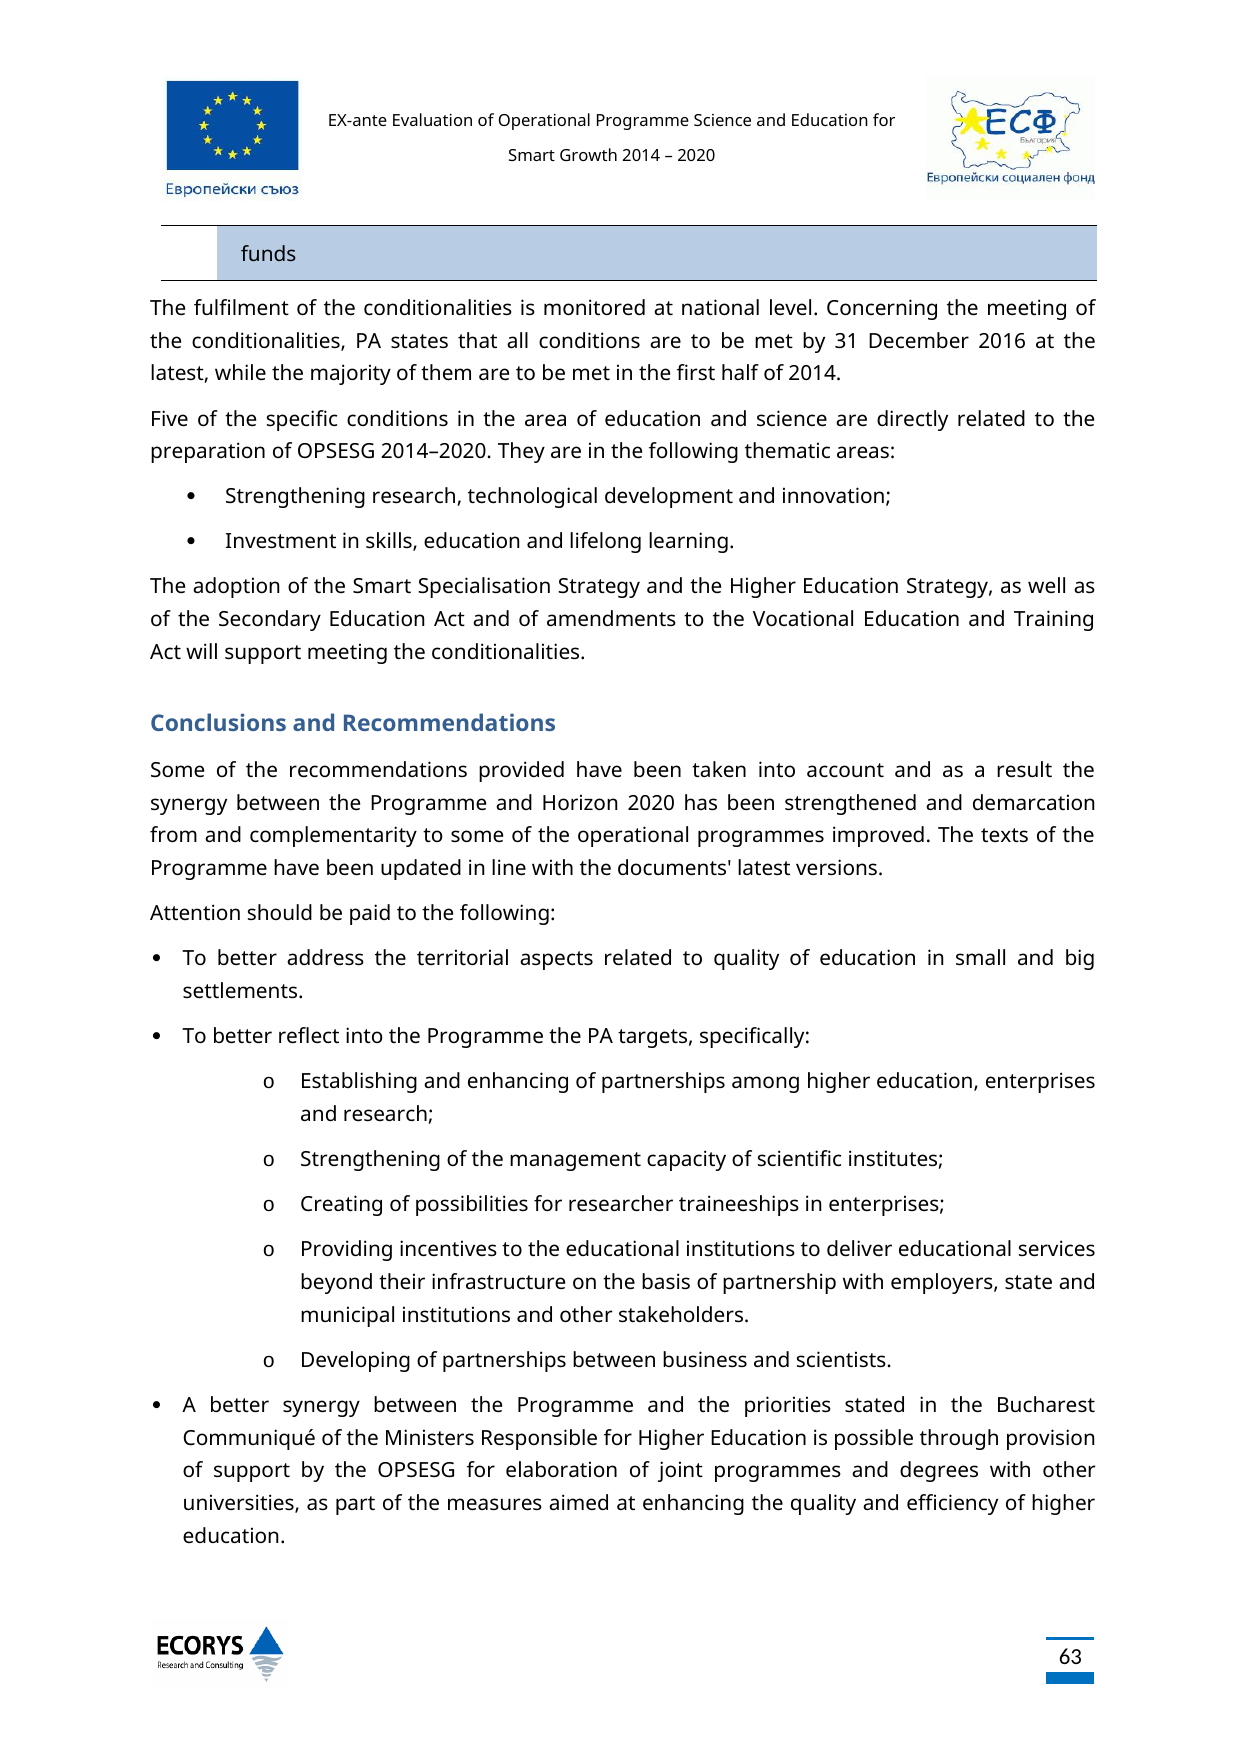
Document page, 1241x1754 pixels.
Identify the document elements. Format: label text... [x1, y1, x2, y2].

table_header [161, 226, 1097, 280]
list Establishing and enhancing of partnerships among higher education, enterprises and research; [262, 1066, 1097, 1127]
subtitle Conclusions and Recommendations [150, 707, 1097, 738]
list To better reflect into the Programme the PA targets, specifically: [153, 1021, 1097, 1049]
list Strengthening of the management capacity of scientific institutes; [262, 1144, 1097, 1172]
list A better synergy between the Programme and the priorities stated in the Bucharest Communiqué of the Ministers Responsible for Higher Education is possible through provision of support by the OPSESG for elaboration of joint programmes and degrees with other universities, as part of the measures aimed at enhancing the quality and efficiency of higher education. [153, 1390, 1097, 1549]
picture [161, 77, 303, 201]
text Some of the recommendations provided have been taken into account and as a result the synergy between the Programme and Horizon 2020 has been strengthened and demarcation from and complementarity to some of the operational programmes improved. The texts of the Programme have been updated in line with the documents' latest versions. [150, 755, 1097, 882]
text The adoption of the Smart Specialisation Strategy and the Higher Education Strategy, as well as of the Secondary Education Act and of amendments to the Vocational Education and Training Act will support meeting the conditionalities. [150, 572, 1097, 665]
list Developing of partnerships between business and scientists. [262, 1345, 1097, 1373]
list Creating of possibilities for researcher traineeships in enterprises; [262, 1189, 1097, 1218]
picture [150, 1619, 289, 1690]
text Five of the specific conditions in the area of education and science are directly related to the preparation of OPSESG 2014–2020. They are in the following thematic areas: [150, 404, 1097, 465]
picture [925, 76, 1095, 201]
list To better address the territorial aspects related to quality of education in small and big settlements. [153, 943, 1097, 1004]
text The fulfilment of the conditionalities is monitored at national level. Concerning the meeting of the conditionalities, PA states that all conditions are to be met by 31 December 2016 at the latest, while the majority of them are to be met in the first half of 2014. [150, 293, 1097, 387]
list Investment in skills, education and lifelong learning. [187, 526, 1097, 555]
text Attention should be paid to the following: [150, 898, 1097, 927]
list Strengthening research, technological development and innovation; [187, 481, 1097, 510]
list Providing incentives to the educational institutions to deliver educational services beyond their infrastructure on the basis of partnership with employers, state and municipal institutions and other stakeholders. [262, 1234, 1097, 1328]
